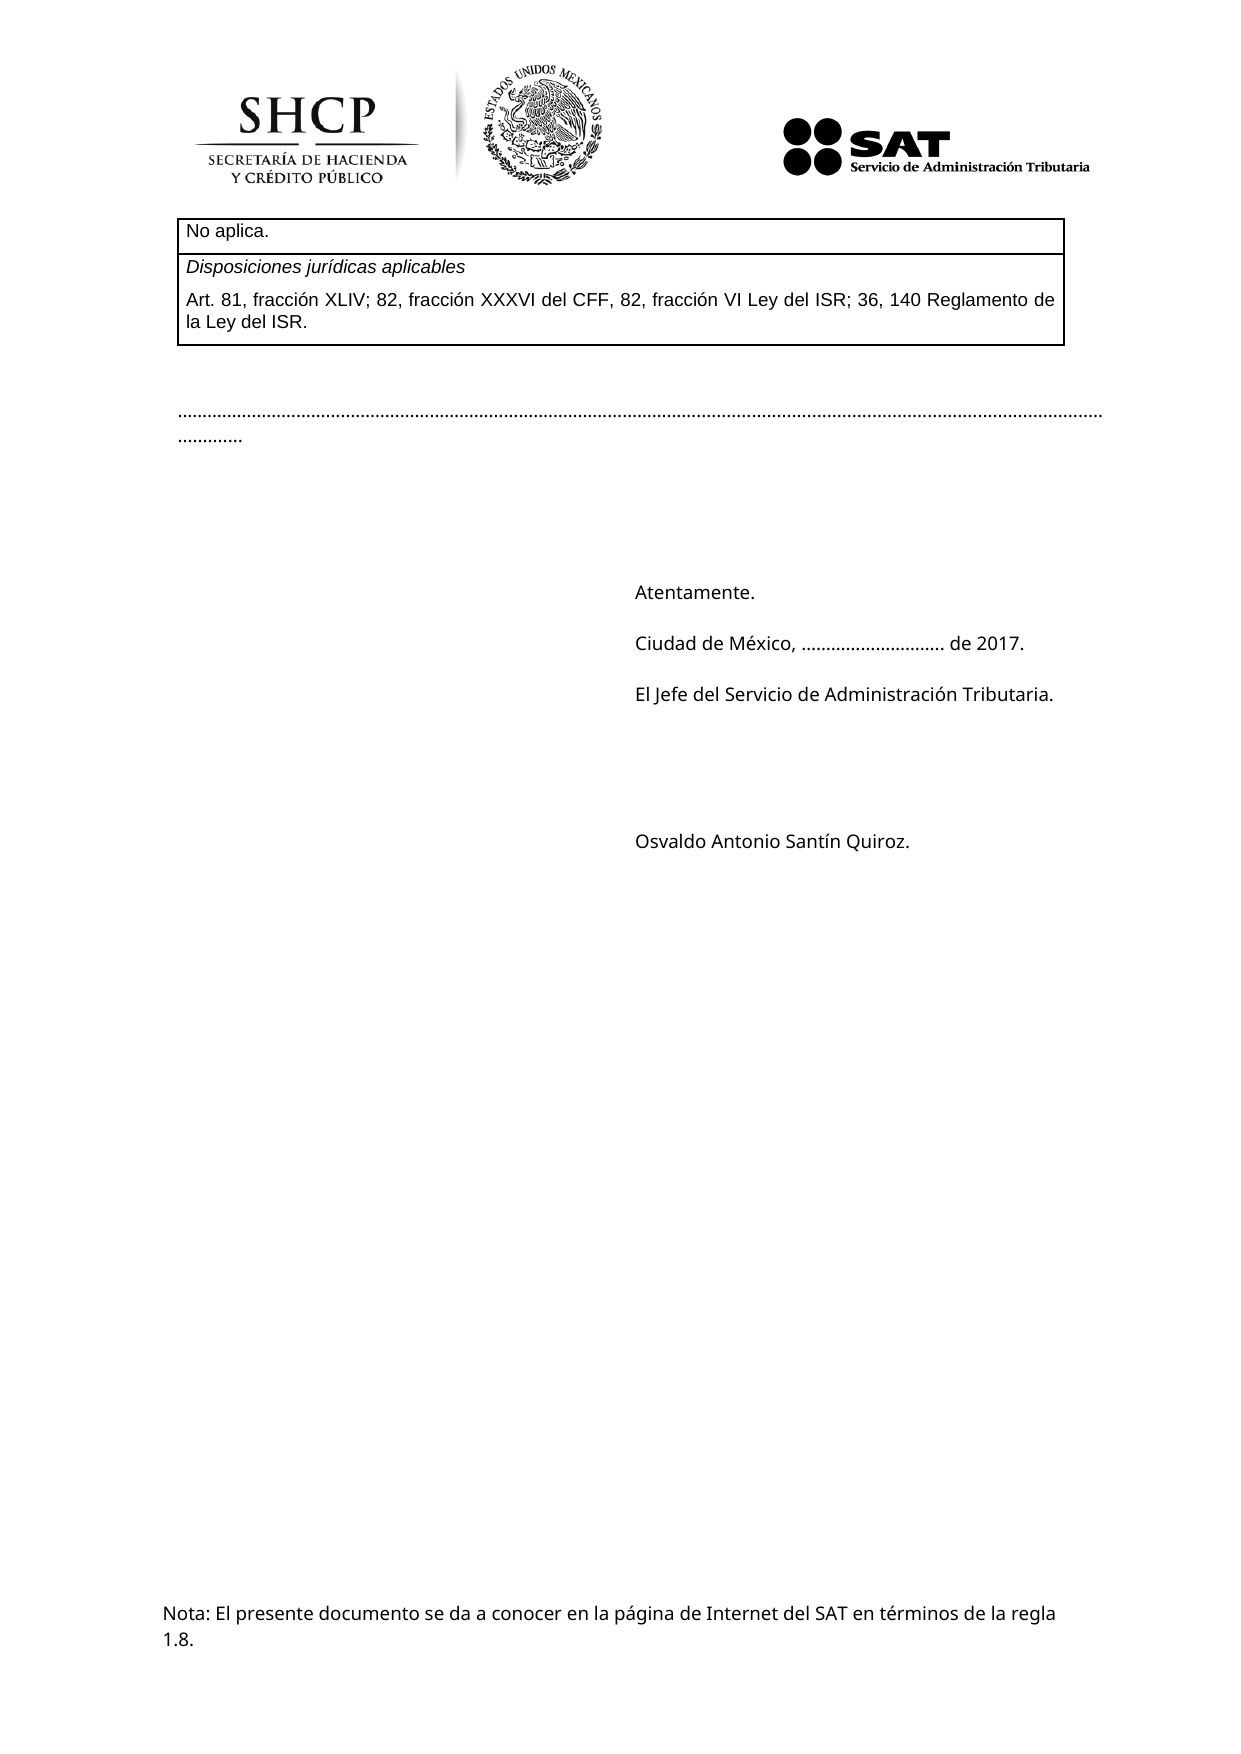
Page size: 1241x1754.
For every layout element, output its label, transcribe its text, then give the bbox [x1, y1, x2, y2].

text …………………………………………………………………………………………….............................................................................................. [177, 397, 1107, 448]
picture [195, 62, 602, 187]
text Atentamente. [177, 579, 1063, 604]
text Ciudad de México, ……………………….. de 2017. [177, 630, 1063, 656]
text Osvaldo Antonio Santín Quiroz. [576, 828, 1063, 853]
picture [779, 114, 1092, 177]
table_cell Información adicional: No aplica. [179, 220, 1063, 253]
text El Jefe del Servicio de Administración Tributaria. [177, 681, 1063, 707]
table_cell Disposiciones jurídicas aplicables Art. 81, fracción XLIV; 82, fracción XXXVI del CFF, 82, fracción VI Ley del ISR; 36, 140 Reglamento de la Ley del ISR. [179, 255, 1063, 344]
